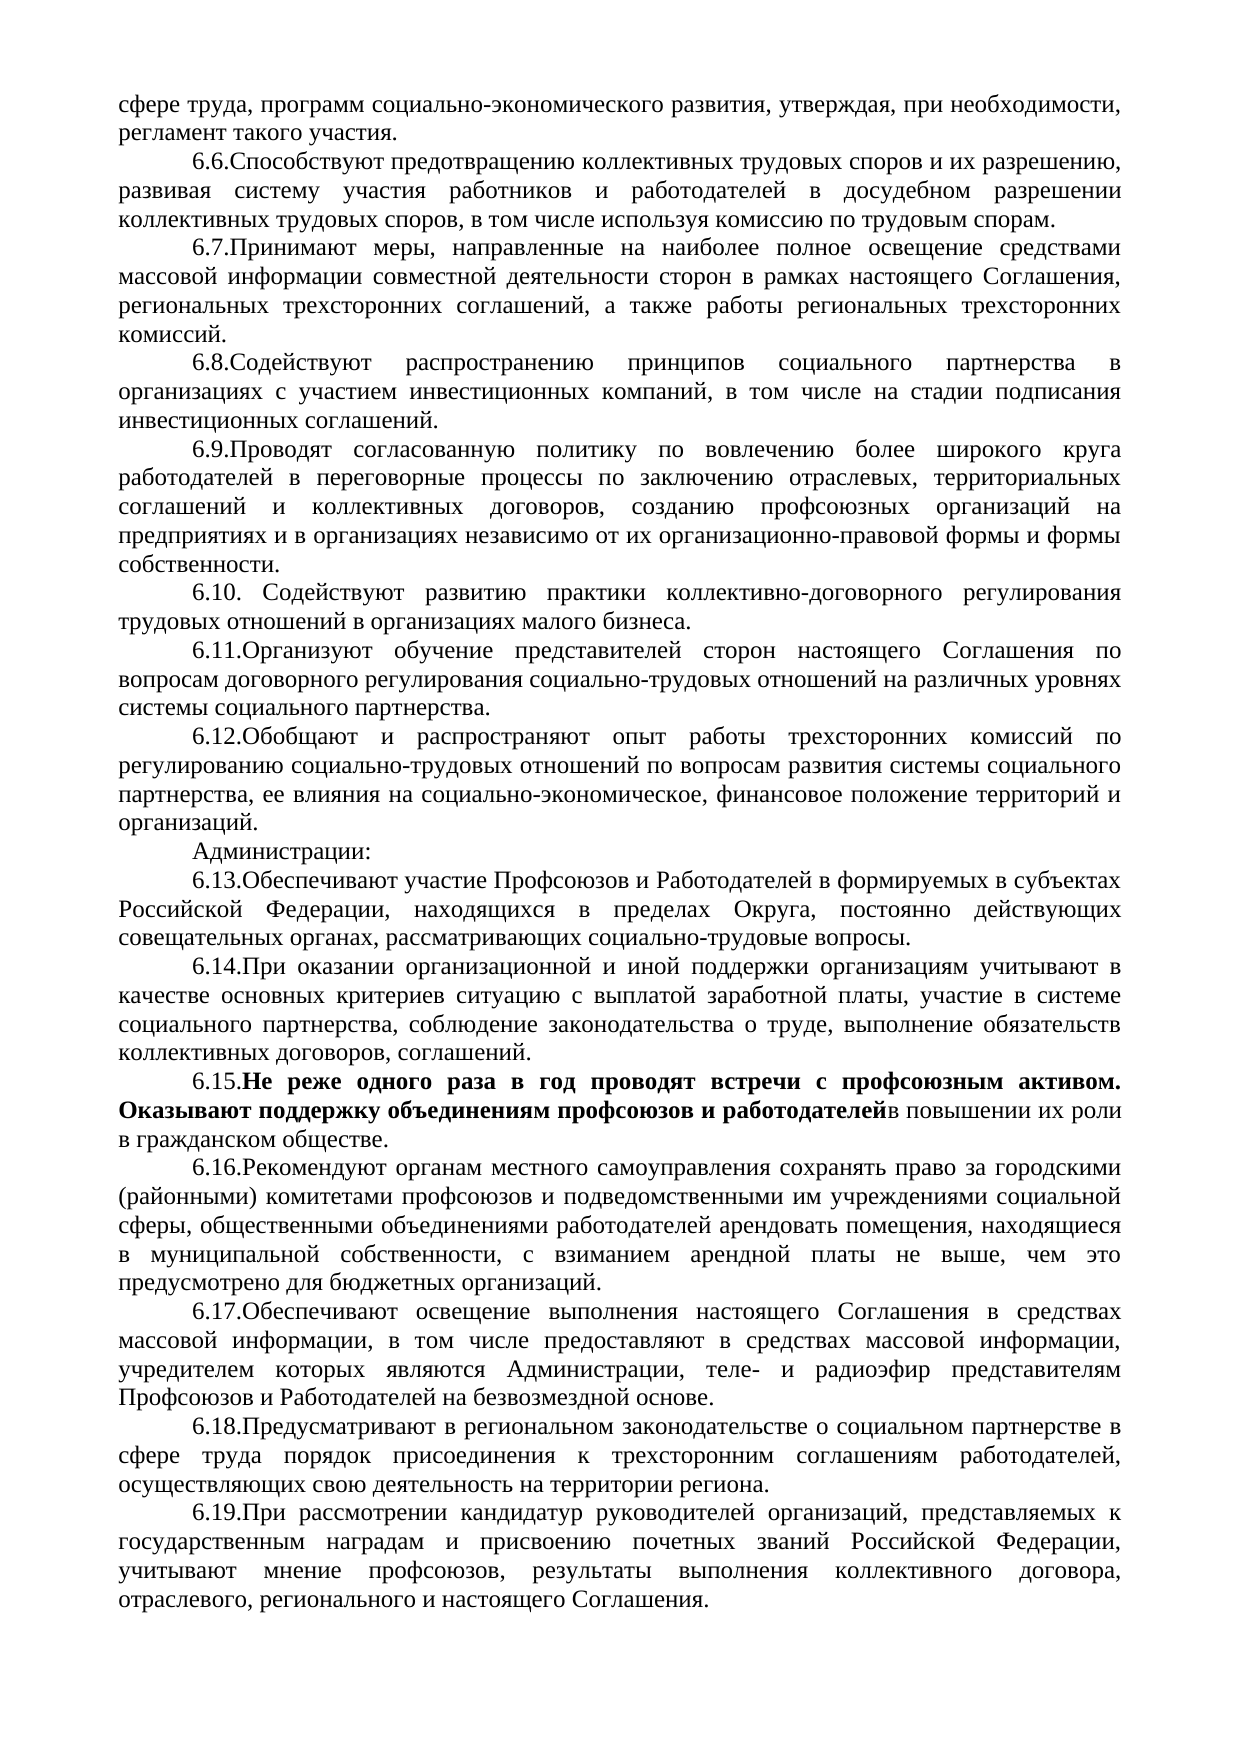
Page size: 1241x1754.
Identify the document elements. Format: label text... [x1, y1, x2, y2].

text 6.11.Организуют обучение представителей сторон настоящего Соглашения по вопросам договорного регулирования социально-трудовых отношений на различных уровнях системы социального партнерства. [118, 635, 1122, 721]
text 6.12.Обобщают и распространяют опыт работы трехсторонних комиссий по регулированию социально-трудовых отношений по вопросам развития системы социального партнерства, ее влияния на социально-экономическое, финансовое положение территорий и организаций. [118, 721, 1122, 836]
text 6.19.При рассмотрении кандидатур руководителей организаций, представляемых к государственным наградам и присвоению почетных званий Российской Федерации, учитывают мнение профсоюзов, результаты выполнения коллективного договора, отраслевого, регионального и настоящего Соглашения. [118, 1497, 1122, 1612]
text 6.16.Рекомендуют органам местного самоуправления сохранять право за городскими (районными) комитетами профсоюзов и подведомственными им учреждениями социальной сферы, общественными объединениями работодателей арендовать помещения, находящиеся в муниципальной собственности, с взиманием арендной платы не выше, чем это предусмотрено для бюджетных организаций. [118, 1152, 1122, 1296]
text 6.10. Содействуют развитию практики коллективно-договорного регулирования трудовых отношений в организациях малого бизнеса. [118, 577, 1122, 635]
text 6.13.Обеспечивают участие Профсоюзов и Работодателей в формируемых в субъектах Российской Федерации, находящихся в пределах Округа, постоянно действующих совещательных органах, рассматривающих социально-трудовые вопросы. [118, 865, 1122, 951]
text 6.6.Способствуют предотвращению коллективных трудовых споров и их разрешению, развивая систему участия работников и работодателей в досудебном разрешении коллективных трудовых споров, в том числе используя комиссию по трудовым спорам. [118, 146, 1122, 232]
text 6.8.Содействуют распространению принципов социального партнерства в организациях с участием инвестиционных компаний, в том числе на стадии подписания инвестиционных соглашений. [118, 347, 1122, 434]
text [118, 89, 1122, 146]
text 6.15.Не реже одного раза в год проводят встречи с профсоюзным активом. Оказывают поддержку объединениям профсоюзов и работодателейв повышении их роли в гражданском обществе. [118, 1066, 1122, 1152]
text 6.7.Принимают меры, направленные на наиболее полное освещение средствами массовой информации совместной деятельности сторон в рамках настоящего Соглашения, региональных трехсторонних соглашений, а также работы региональных трехсторонних комиссий. [118, 232, 1122, 347]
text 6.17.Обеспечивают освещение выполнения настоящего Соглашения в средствах массовой информации, в том числе предоставляют в средствах массовой информации, учредителем которых являются Администрации, теле- и радиоэфир представителям Профсоюзов и Работодателей на безвозмездной основе. [118, 1296, 1122, 1411]
text 6.14.При оказании организационной и иной поддержки организациям учитывают в качестве основных критериев ситуацию с выплатой заработной платы, участие в системе социального партнерства, соблюдение законодательства о труде, выполнение обязательств коллективных договоров, соглашений. [118, 951, 1122, 1066]
text 6.9.Проводят согласованную политику по вовлечению более широкого круга работодателей в переговорные процессы по заключению отраслевых, территориальных соглашений и коллективных договоров, созданию профсоюзных организаций на предприятиях и в организациях независимо от их организационно-правовой формы и формы собственности. [118, 434, 1122, 577]
text Администрации: [118, 836, 1122, 865]
text 6.18.Предусматривают в региональном законодательстве о социальном партнерстве в сфере труда порядок присоединения к трехсторонним соглашениям работодателей, осуществляющих свою деятельность на территории региона. [118, 1411, 1122, 1497]
